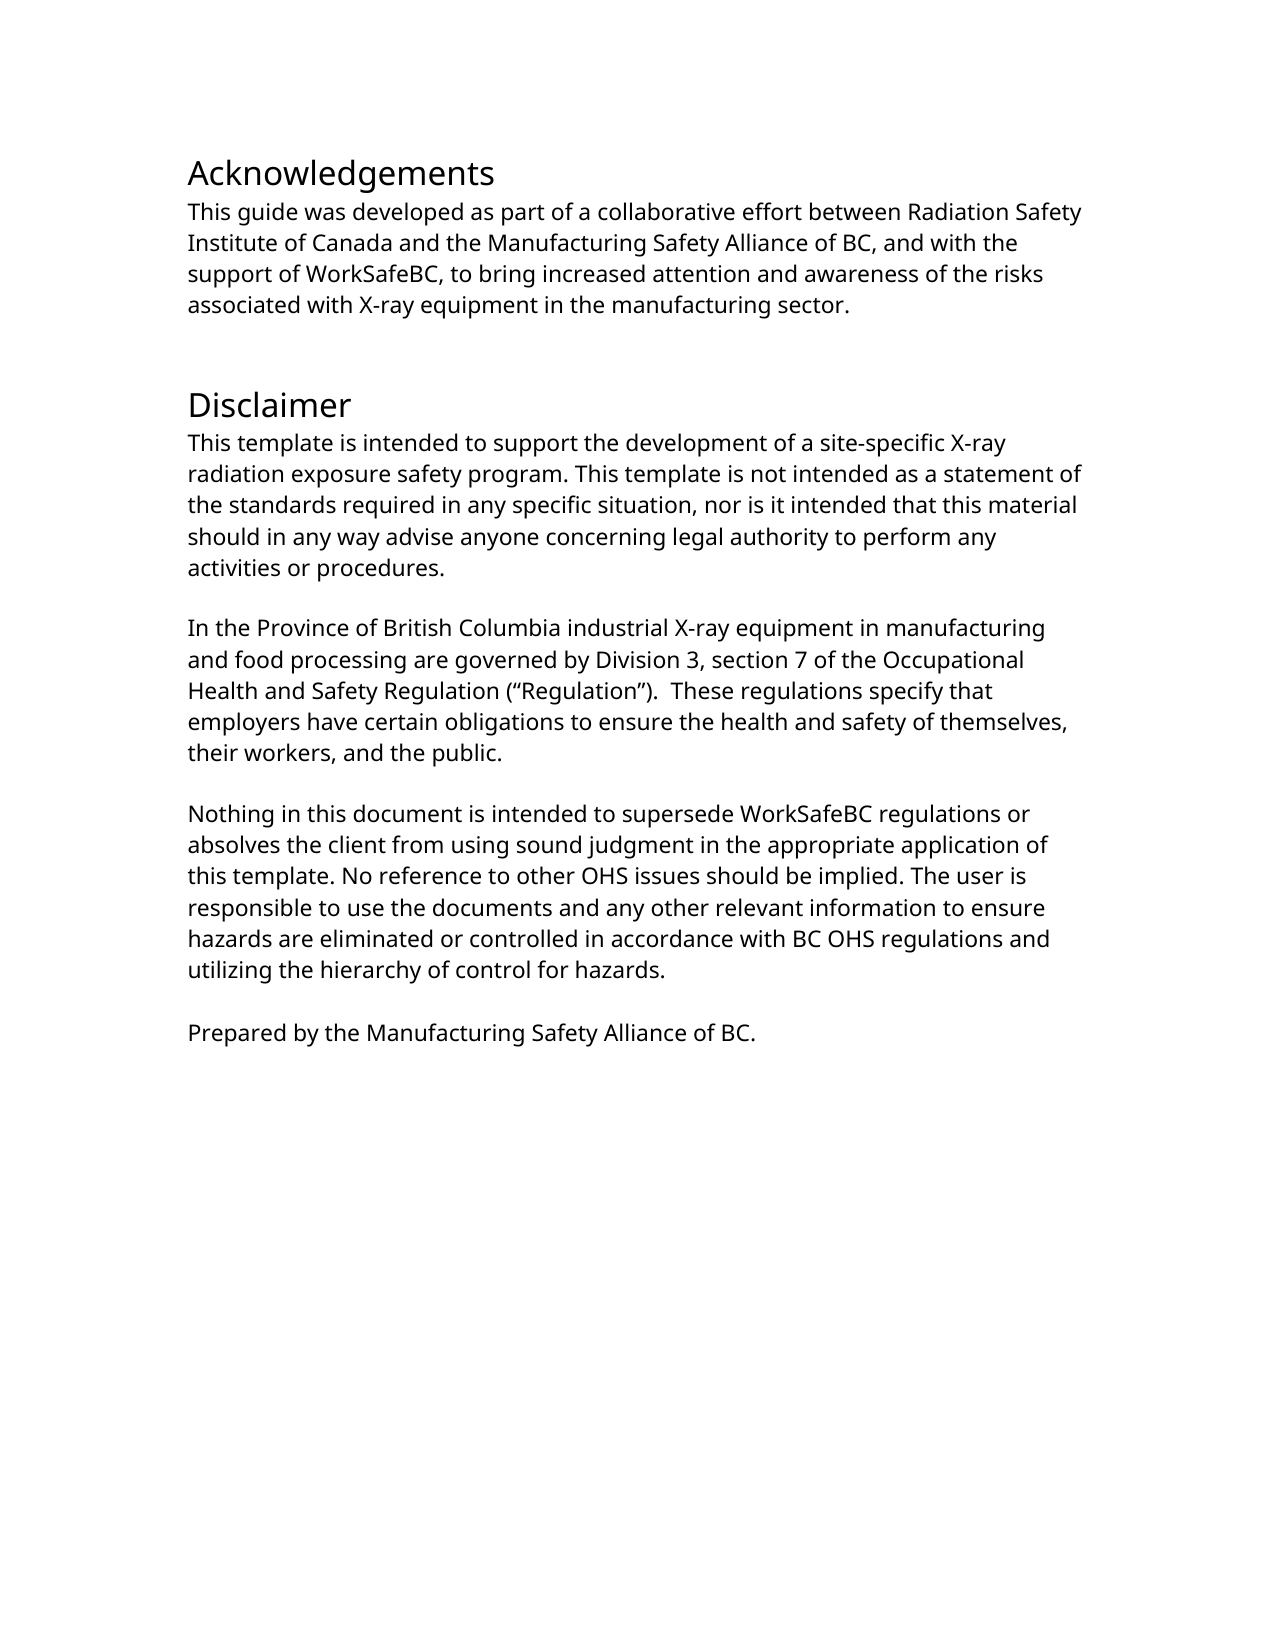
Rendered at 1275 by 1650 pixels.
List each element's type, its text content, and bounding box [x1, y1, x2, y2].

text Nothing in this document is intended to supersede WorkSafeBC regulations or absolves the client from using sound judgment in the appropriate application of this template. No reference to other OHS issues should be implied. The user is responsible to use the documents and any other relevant information to ensure hazards are eliminated or controlled in accordance with BC OHS regulations and utilizing the hierarchy of control for hazards. [187, 798, 1088, 985]
text This template is intended to support the development of a site-specific X-ray radiation exposure safety program. This template is not intended as a statement of the standards required in any specific situation, nor is it intended that this material should in any way advise anyone concerning legal authority to perform any activities or procedures. [187, 427, 1088, 583]
text This guide was developed as part of a collaborative effort between Radiation Safety Institute of Canada and the Manufacturing Safety Alliance of BC, and with the support of WorkSafeBC, to bring increased attention and awareness of the risks associated with X-ray equipment in the manufacturing sector. [187, 195, 1088, 320]
text In the Province of British Columbia industrial X-ray equipment in manufacturing and food processing are governed by Division 3, section 7 of the Occupational Health and Safety Regulation (“Regulation”). These regulations specify that employers have certain obligations to ensure the health and safety of themselves, their workers, and the public. [187, 612, 1088, 768]
text Disclaimer [187, 381, 1088, 427]
text Acknowledgements [187, 150, 1088, 195]
text Prepared by the Manufacturing Safety Alliance of BC. [187, 1016, 1088, 1048]
